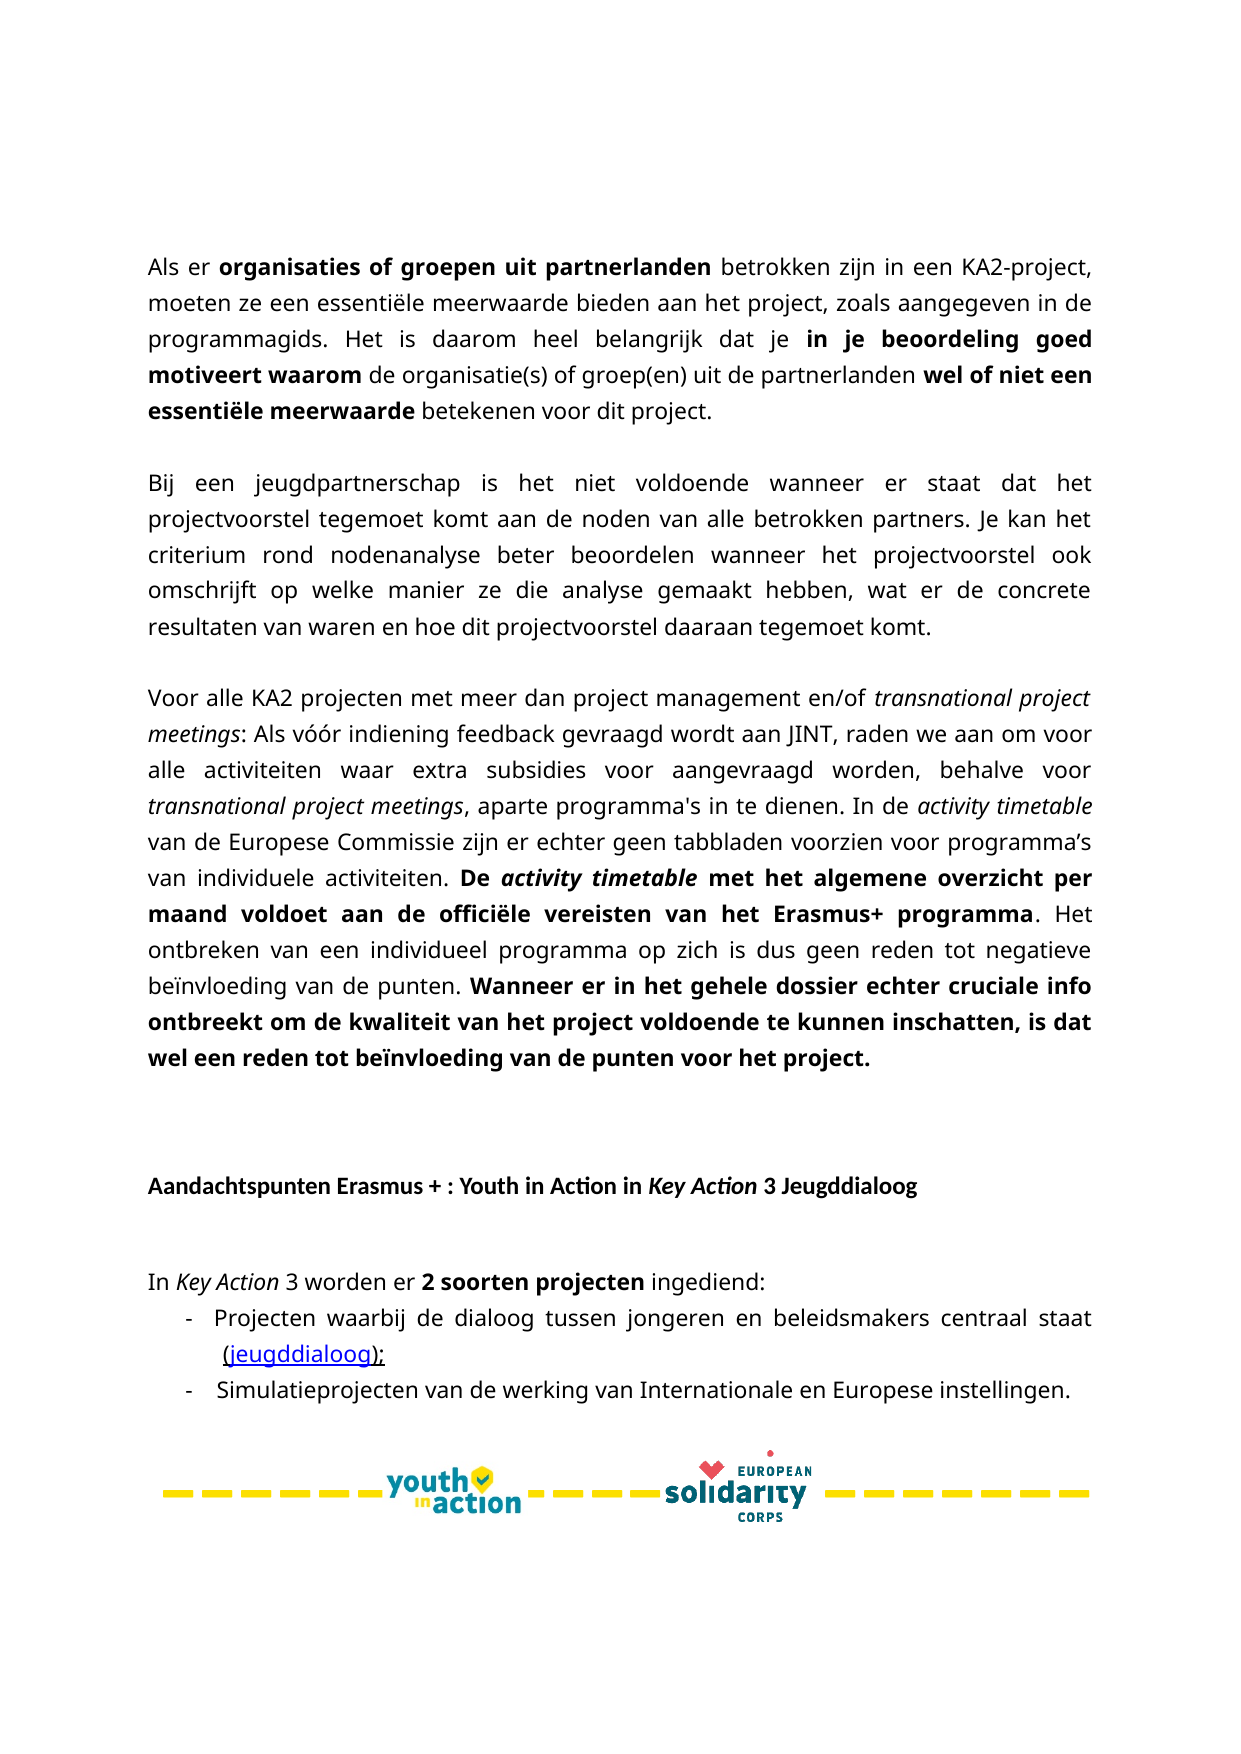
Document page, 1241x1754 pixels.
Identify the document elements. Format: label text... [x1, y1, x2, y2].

text Bij een jeugdpartnerschap is het niet voldoende wanneer er staat dat het projectvoorstel tegemoet komt aan de noden van alle betrokken partners. Je kan het criterium rond nodenanalyse beter beoordelen wanneer het projectvoorstel ook omschrijft op welke manier ze die analyse gemaakt hebben, wat er de concrete resultaten van waren en hoe dit projectvoorstel daaraan tegemoet komt. [148, 467, 1093, 642]
list - Simulatieprojecten van de werking van Internationale en Europese instellingen. [185, 1374, 1093, 1405]
picture [161, 1439, 660, 1536]
text Als er organisaties of groepen uit partnerlanden betrokken zijn in een KA2-project, moeten ze een essentiële meerwaarde bieden aan het project, zoals aangegeven in de programmagids. Het is daarom heel belangrijk dat je in je beoordeling goed motiveert waarom de organisatie(s) of groep(en) uit de partnerlanden wel of niet een essentiële meerwaarde betekenen voor dit project. [148, 251, 1093, 426]
picture [665, 1450, 812, 1522]
text In Key Action 3 worden er 2 soorten projecten ingediend: [148, 1266, 1093, 1297]
text Voor alle KA2 projecten met meer dan project management en/of transnational project meetings: Als vóór indiening feedback gevraagd wordt aan JINT, raden we aan om voor alle activiteiten waar extra subsidies voor aangevraagd worden, behalve voor transnational project meetings, aparte programma's in te dienen. In de activity timetable van de Europese Commissie zijn er echter geen tabbladen voorzien voor programma’s van individuele activiteiten. De activity timetable met het algemene overzicht per maand voldoet aan de officiële vereisten van het Erasmus+ programma. Het ontbreken van een individueel programma op zich is dus geen reden tot negatieve beïnvloeding van de punten. Wanneer er in het gehele dossier echter cruciale info ontbreekt om de kwaliteit van het project voldoende te kunnen inschatten, is dat wel een reden tot beïnvloeding van de punten voor het project. [148, 682, 1093, 1073]
picture [819, 1483, 1093, 1503]
subtitle Aandachtspunten Erasmus + : Youth in Action in Key Action 3 Jeugddialoog [148, 1170, 1093, 1201]
list - Projecten waarbij de dialoog tussen jongeren en beleidsmakers centraal staat (jeugddialoog); [185, 1302, 1093, 1369]
